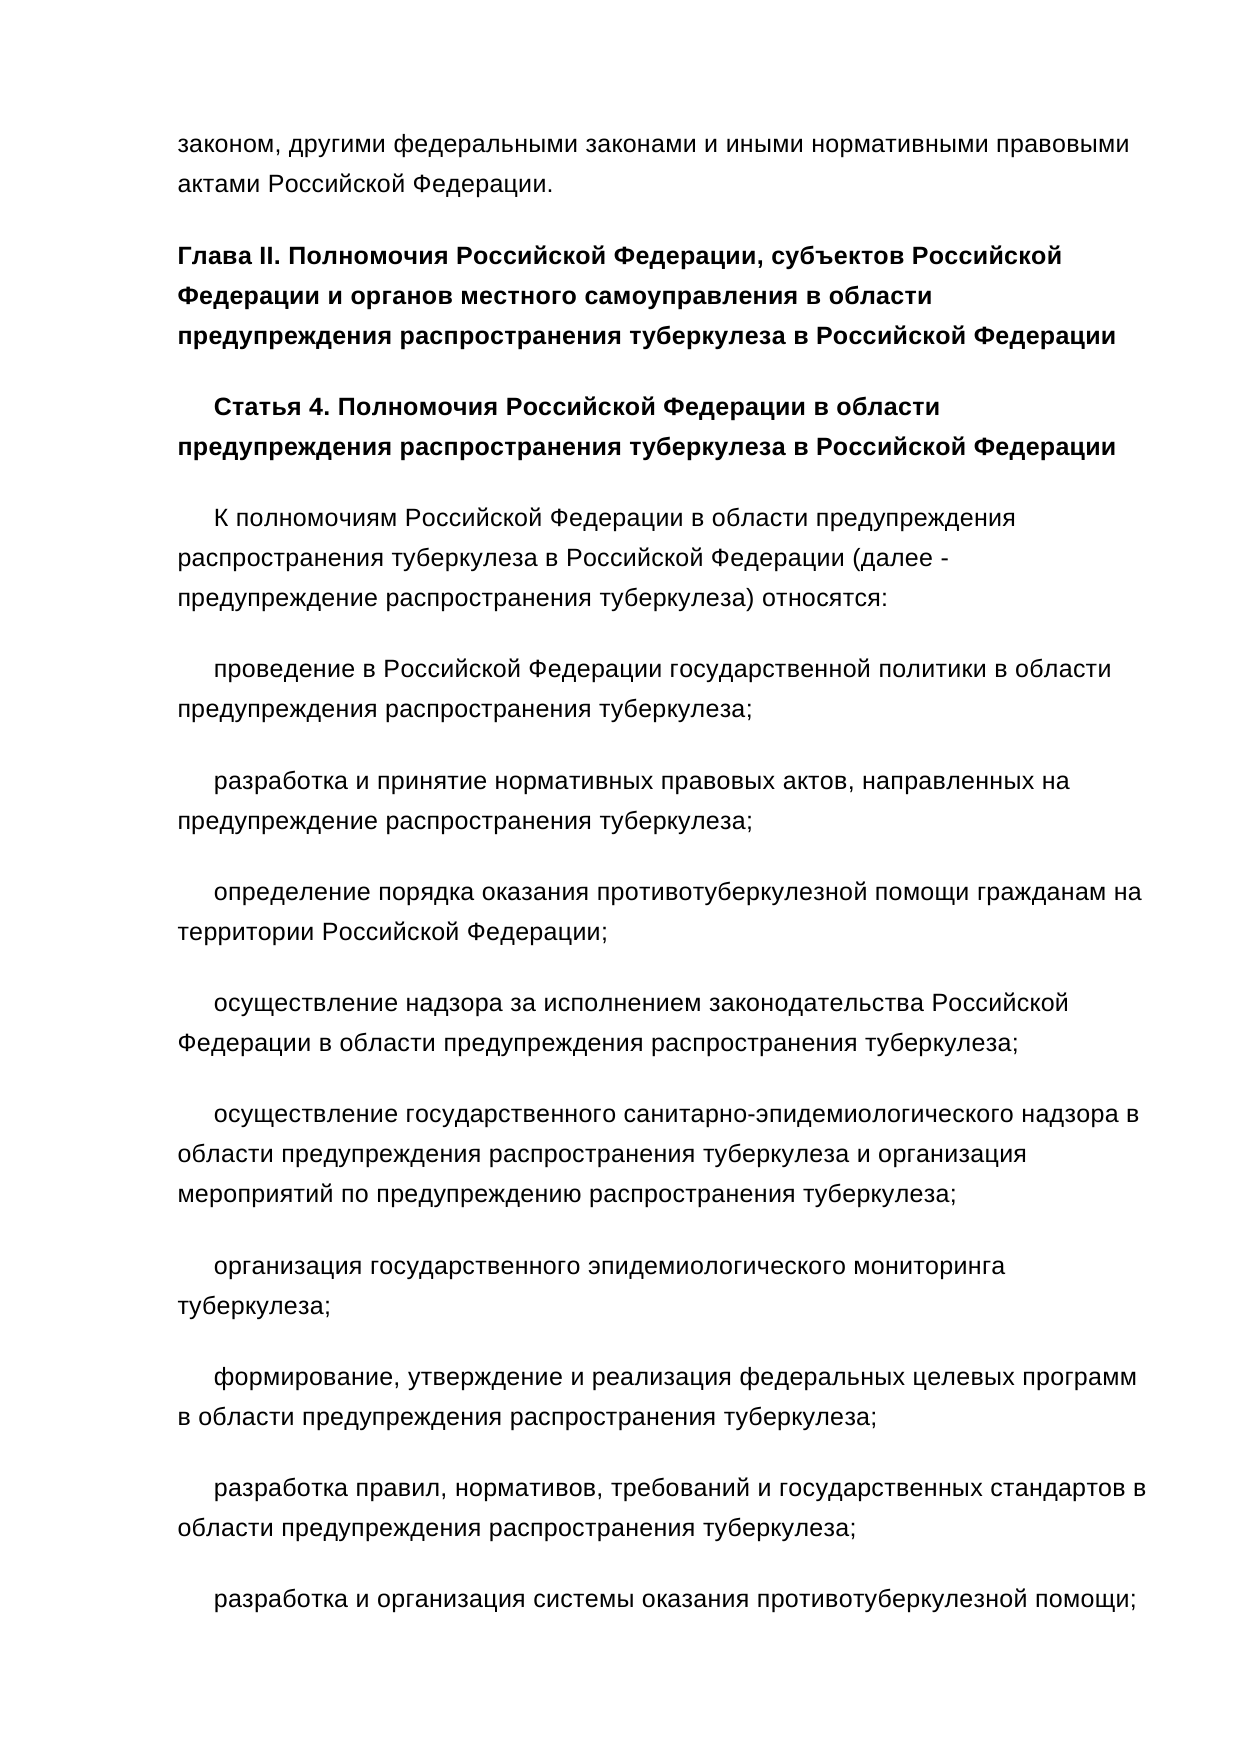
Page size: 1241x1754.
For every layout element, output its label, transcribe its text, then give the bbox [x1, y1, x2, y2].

text разработка и принятие нормативных правовых актов, направленных на предупреждение распространения туберкулеза; [177, 754, 1152, 834]
text разработка правил, нормативов, требований и государственных стандартов в области предупреждения распространения туберкулеза; [177, 1462, 1152, 1542]
text разработка и организация системы оказания противотуберкулезной помощи; [177, 1573, 1152, 1613]
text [177, 118, 1152, 198]
text проведение в Российской Федерации государственной политики в области предупреждения распространения туберкулеза; [177, 643, 1152, 723]
text Глава II. Полномочия Российской Федерации, субъектов Российской Федерации и органов местного самоуправления в области предупреждения распространения туберкулеза в Российской Федерации [177, 229, 1152, 349]
text определение порядка оказания противотуберкулезной помощи гражданам на территории Российской Федерации; [177, 866, 1152, 946]
text формирование, утверждение и реализация федеральных целевых программ в области предупреждения распространения туберкулеза; [177, 1351, 1152, 1431]
text К полномочиям Российской Федерации в области предупреждения распространения туберкулеза в Российской Федерации (далее - предупреждение распространения туберкулеза) относятся: [177, 492, 1152, 612]
text Статья 4. Полномочия Российской Федерации в области предупреждения распространения туберкулеза в Российской Федерации [177, 381, 1152, 461]
text осуществление государственного санитарно-эпидемиологического надзора в области предупреждения распространения туберкулеза и организация мероприятий по предупреждению распространения туберкулеза; [177, 1088, 1152, 1208]
text организация государственного эпидемиологического мониторинга туберкулеза; [177, 1239, 1152, 1319]
text осуществление надзора за исполнением законодательства Российской Федерации в области предупреждения распространения туберкулеза; [177, 977, 1152, 1057]
